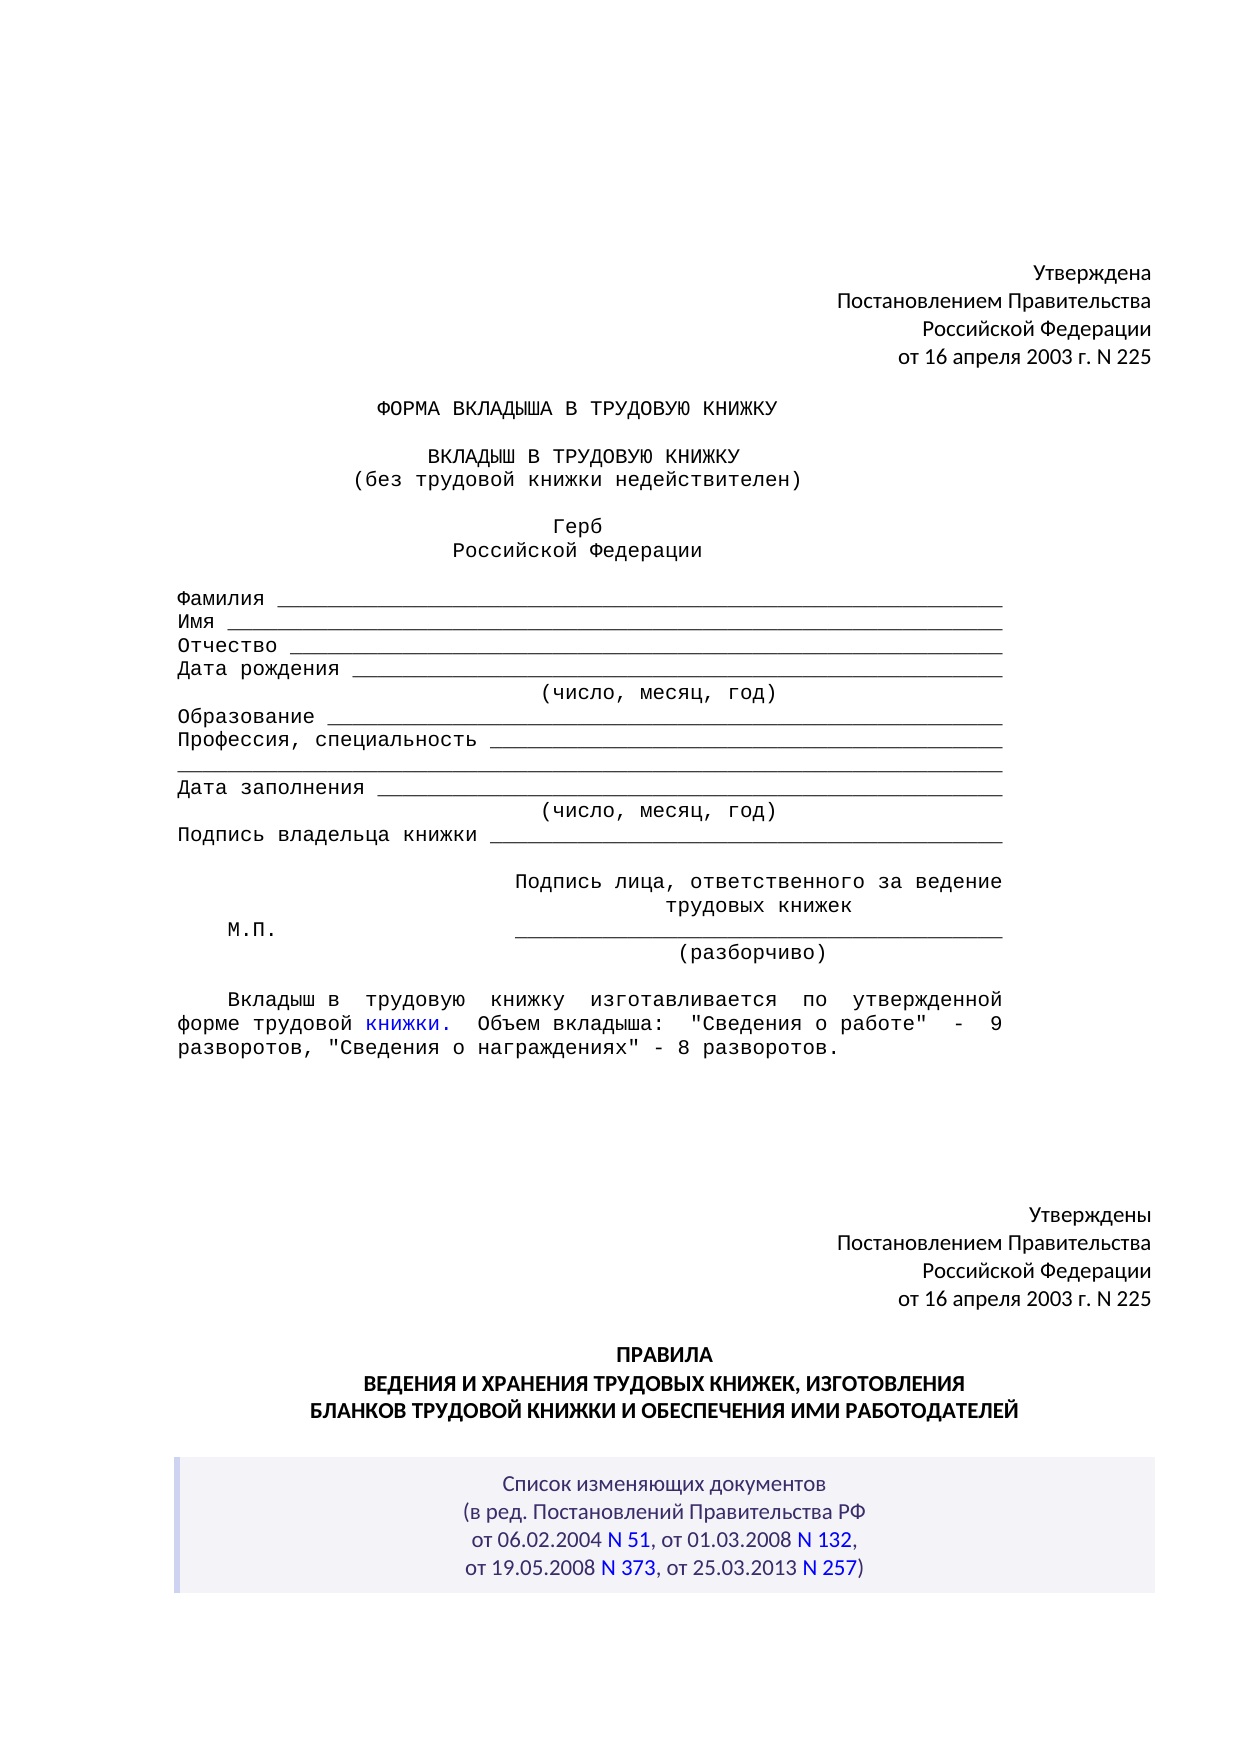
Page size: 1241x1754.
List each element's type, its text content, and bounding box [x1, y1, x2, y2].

text Дата рождения ____________________________________________________ [177, 658, 1152, 682]
text форме трудовой книжки. Объем вкладыша: "Сведения о работе" - 9 [177, 1013, 1152, 1037]
text ФОРМА ВКЛАДЫША В ТРУДОВУЮ КНИЖКУ [177, 398, 1152, 422]
text Имя ______________________________________________________________ [177, 611, 1152, 635]
text Российской Федерации [177, 1257, 1152, 1284]
text ВКЛАДЫШ В ТРУДОВУЮ КНИЖКУ [177, 446, 1152, 469]
text Постановлением Правительства [177, 286, 1152, 314]
text Профессия, специальность _________________________________________ [177, 729, 1152, 753]
text Подпись владельца книжки _________________________________________ [177, 824, 1152, 848]
text Российской Федерации [177, 314, 1152, 342]
text Вкладыш в трудовую книжку изготавливается по утвержденной [177, 989, 1152, 1013]
text Образование ______________________________________________________ [177, 706, 1152, 729]
text Фамилия __________________________________________________________ [177, 587, 1152, 611]
table_header Список изменяющих документов (в ред. Постановлений Правительства РФ от 06.02.2004 N 51, от 01.03.2008 N 132, от 19.05.2008 N 373, от 25.03.2013 N 257) [180, 1457, 1149, 1593]
text Отчество _________________________________________________________ [177, 635, 1152, 658]
text (без трудовой книжки недействителен) [177, 469, 1152, 493]
text М.П. _______________________________________ [177, 918, 1152, 942]
text Герб [177, 517, 1152, 540]
text __________________________________________________________________ [177, 753, 1152, 777]
text (число, месяц, год) [177, 682, 1152, 706]
text разворотов, "Сведения о награждениях" - 8 разворотов. [177, 1037, 1152, 1060]
text (разборчиво) [177, 942, 1152, 966]
title БЛАНКОВ ТРУДОВОЙ КНИЖКИ И ОБЕСПЕЧЕНИЯ ИМИ РАБОТОДАТЕЛЕЙ [177, 1397, 1152, 1425]
text (число, месяц, год) [177, 800, 1152, 824]
text Постановлением Правительства [177, 1228, 1152, 1257]
text Подпись лица, ответственного за ведение [177, 871, 1152, 895]
text Утверждена [177, 258, 1152, 286]
text Дата заполнения __________________________________________________ [177, 777, 1152, 800]
text от 16 апреля 2003 г. N 225 [177, 1284, 1152, 1313]
text Российской Федерации [177, 540, 1152, 564]
text трудовых книжек [177, 895, 1152, 918]
text Утверждены [177, 1201, 1152, 1228]
title ВЕДЕНИЯ И ХРАНЕНИЯ ТРУДОВЫХ КНИЖЕК, ИЗГОТОВЛЕНИЯ [177, 1369, 1152, 1397]
text от 16 апреля 2003 г. N 225 [177, 342, 1152, 370]
title ПРАВИЛА [177, 1341, 1152, 1369]
